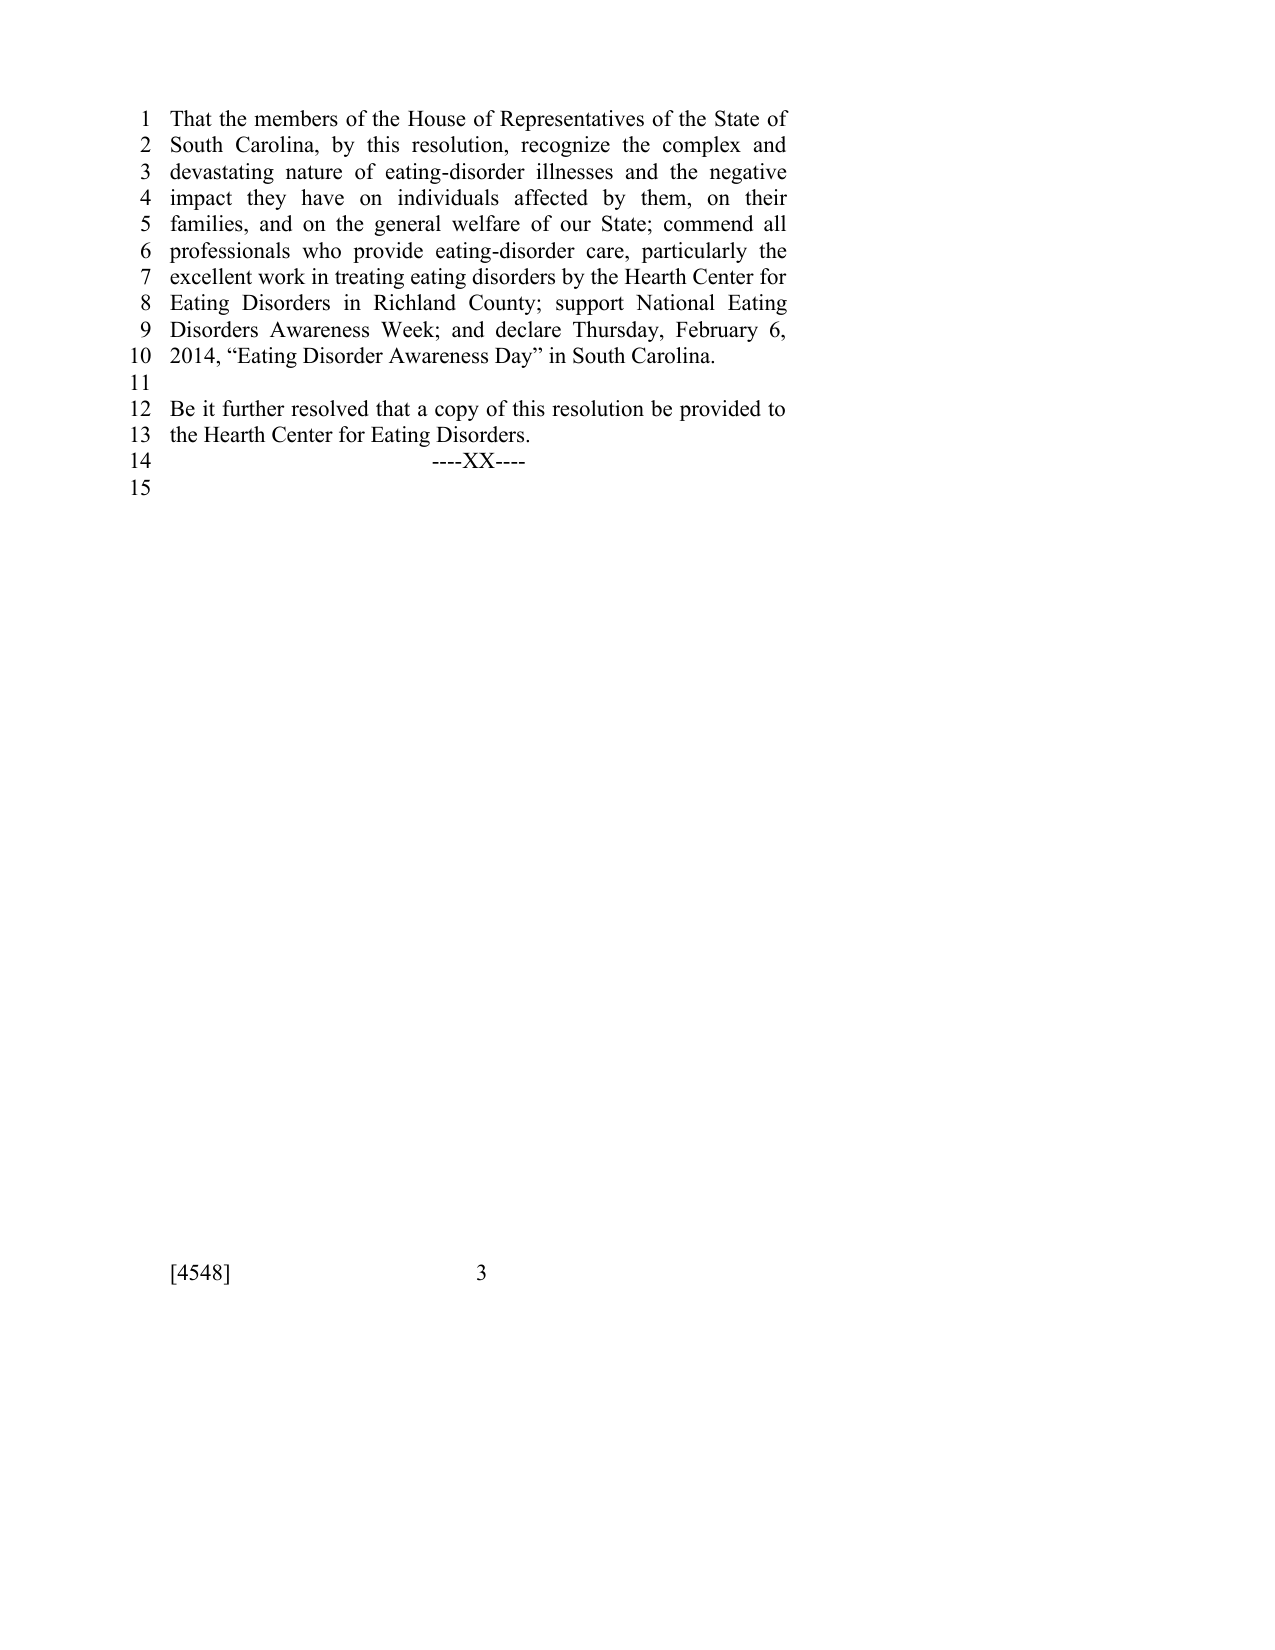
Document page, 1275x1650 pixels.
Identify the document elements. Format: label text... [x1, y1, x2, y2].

text Be it further resolved that a copy of this resolution be provided to the Hearth Center for Eating Disorders. [169, 395, 787, 448]
text ----XX---- [169, 448, 787, 474]
text That the members of the House of Representatives of the State of South Carolina, by this resolution, recognize the complex and devastating nature of eating-disorder illnesses and the negative impact they have on individuals affected by them, on their families, and on the general welfare of our State; commend all professionals who provide eating-disorder care, particularly the excellent work in treating eating disorders by the Hearth Center for Eating Disorders in Richland County; support National Eating Disorders Awareness Week; and declare Thursday, February 6, 2014, “Eating Disorder Awareness Day” in South Carolina. [169, 105, 787, 368]
